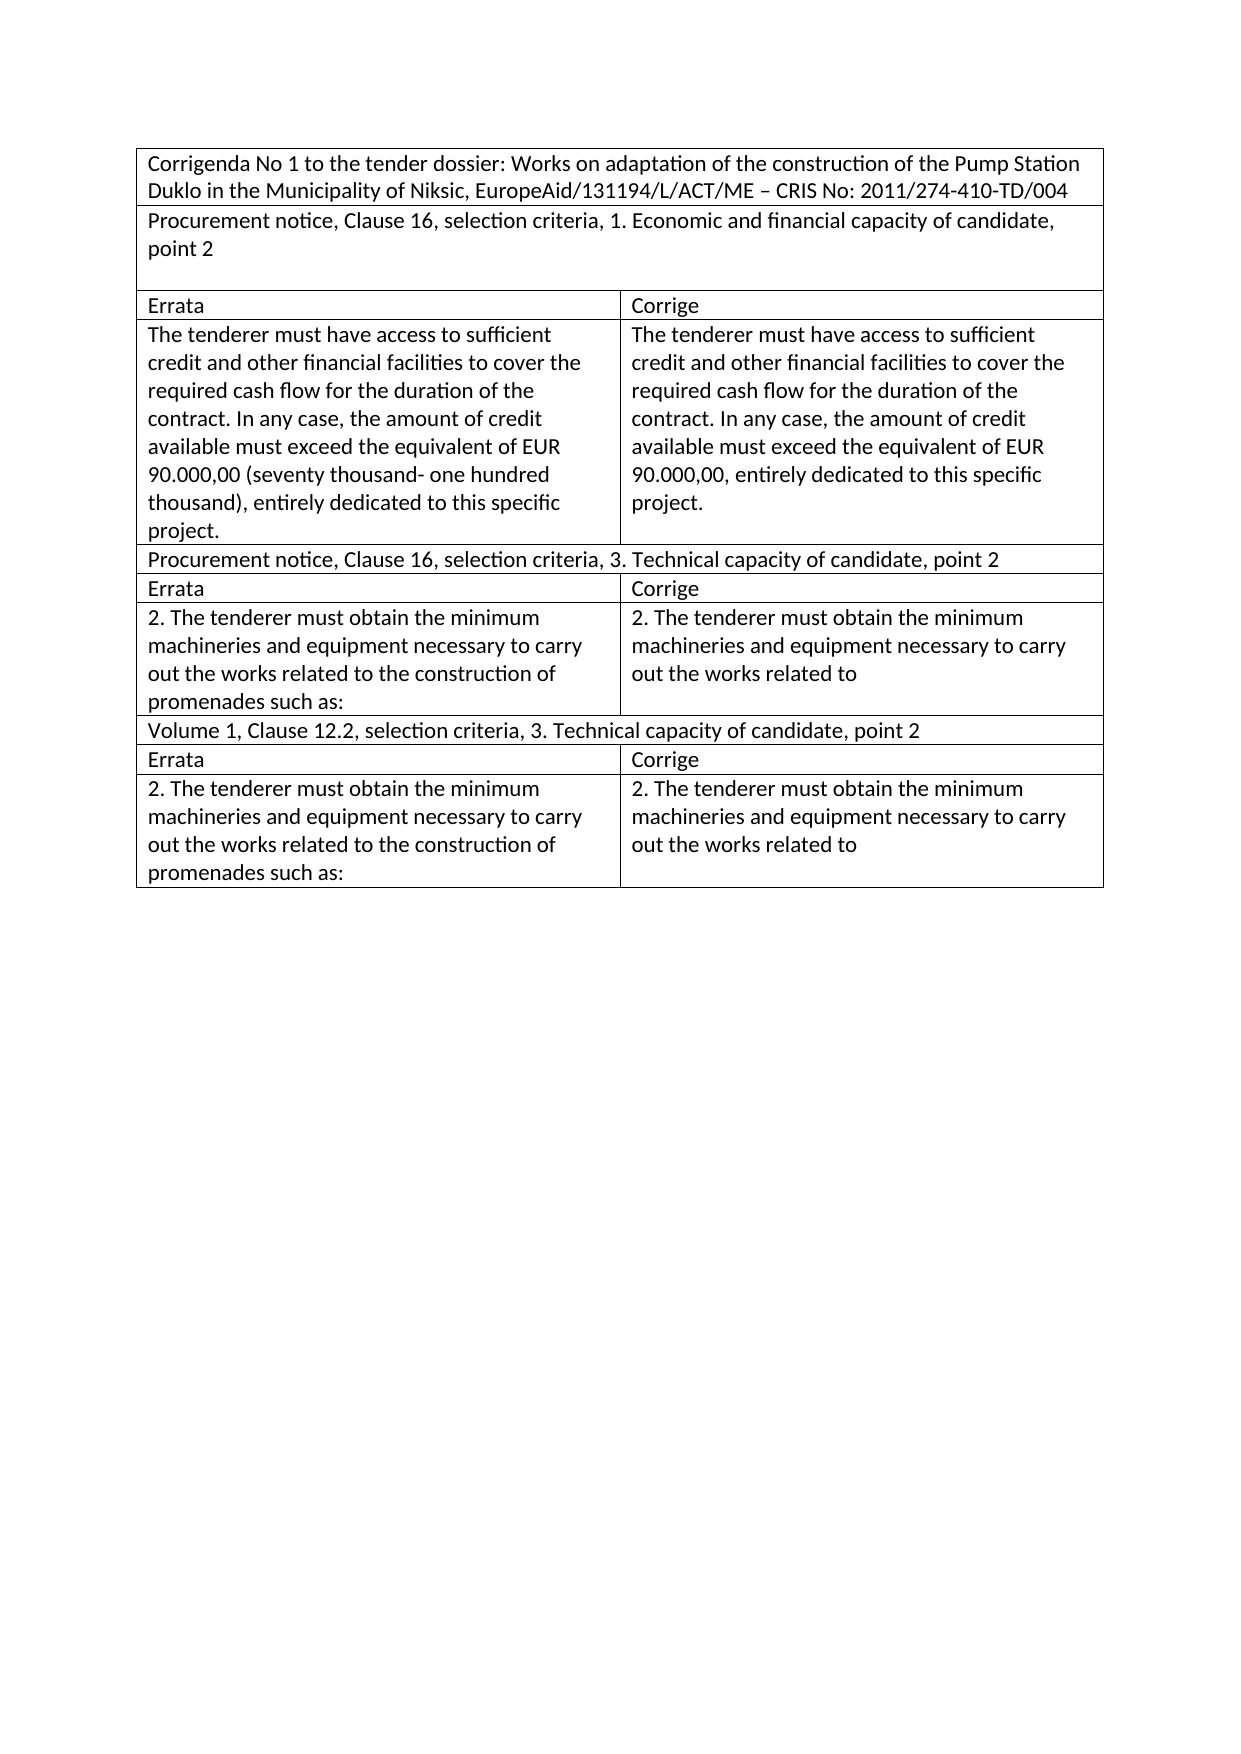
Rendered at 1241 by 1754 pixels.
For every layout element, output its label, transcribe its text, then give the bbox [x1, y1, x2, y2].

table_cell The tenderer must have access to sufficient credit and other financial facilities to cover the required cash flow for the duration of the contract. In any case, the amount of credit available must exceed the equivalent of EUR 90.000,00 (seventy thousand- one hundred thousand), entirely dedicated to this specific project. [137, 320, 620, 544]
table_cell Errata [137, 574, 620, 602]
table_cell Errata [137, 291, 620, 319]
table_cell 2. The tenderer must obtain the minimum machineries and equipment necessary to carry out the works related to [621, 603, 1103, 715]
table_cell Corrige [621, 745, 1103, 773]
table_cell 2. The tenderer must obtain the minimum machineries and equipment necessary to carry out the works related to the construction of promenades such as: [137, 603, 620, 715]
table_header Corrigenda No 1 to the tender dossier: Works on adaptation of the construction of the Pump Station Duklo in the Municipality of Niksic, EuropeAid/131194/L/ACT/ME – CRIS No: 2011/274-410-TD/004 [137, 149, 1103, 205]
table_cell 2. The tenderer must obtain the minimum machineries and equipment necessary to carry out the works related to the construction of promenades such as: [137, 775, 620, 887]
table_cell 2. The tenderer must obtain the minimum machineries and equipment necessary to carry out the works related to [621, 775, 1103, 887]
table_cell Procurement notice, Clause 16, selection criteria, 3. Technical capacity of candidate, point 2 [137, 545, 1103, 573]
table_cell Corrige [621, 574, 1103, 602]
table_cell Errata [137, 745, 620, 773]
table_cell Procurement notice, Clause 16, selection criteria, 1. Economic and financial capacity of candidate, point 2 [137, 206, 1103, 290]
table_cell Volume 1, Clause 12.2, selection criteria, 3. Technical capacity of candidate, point 2 [137, 716, 1103, 744]
table_cell Corrige [621, 291, 1103, 319]
table_cell The tenderer must have access to sufficient credit and other financial facilities to cover the required cash flow for the duration of the contract. In any case, the amount of credit available must exceed the equivalent of EUR 90.000,00, entirely dedicated to this specific project. [621, 320, 1103, 544]
